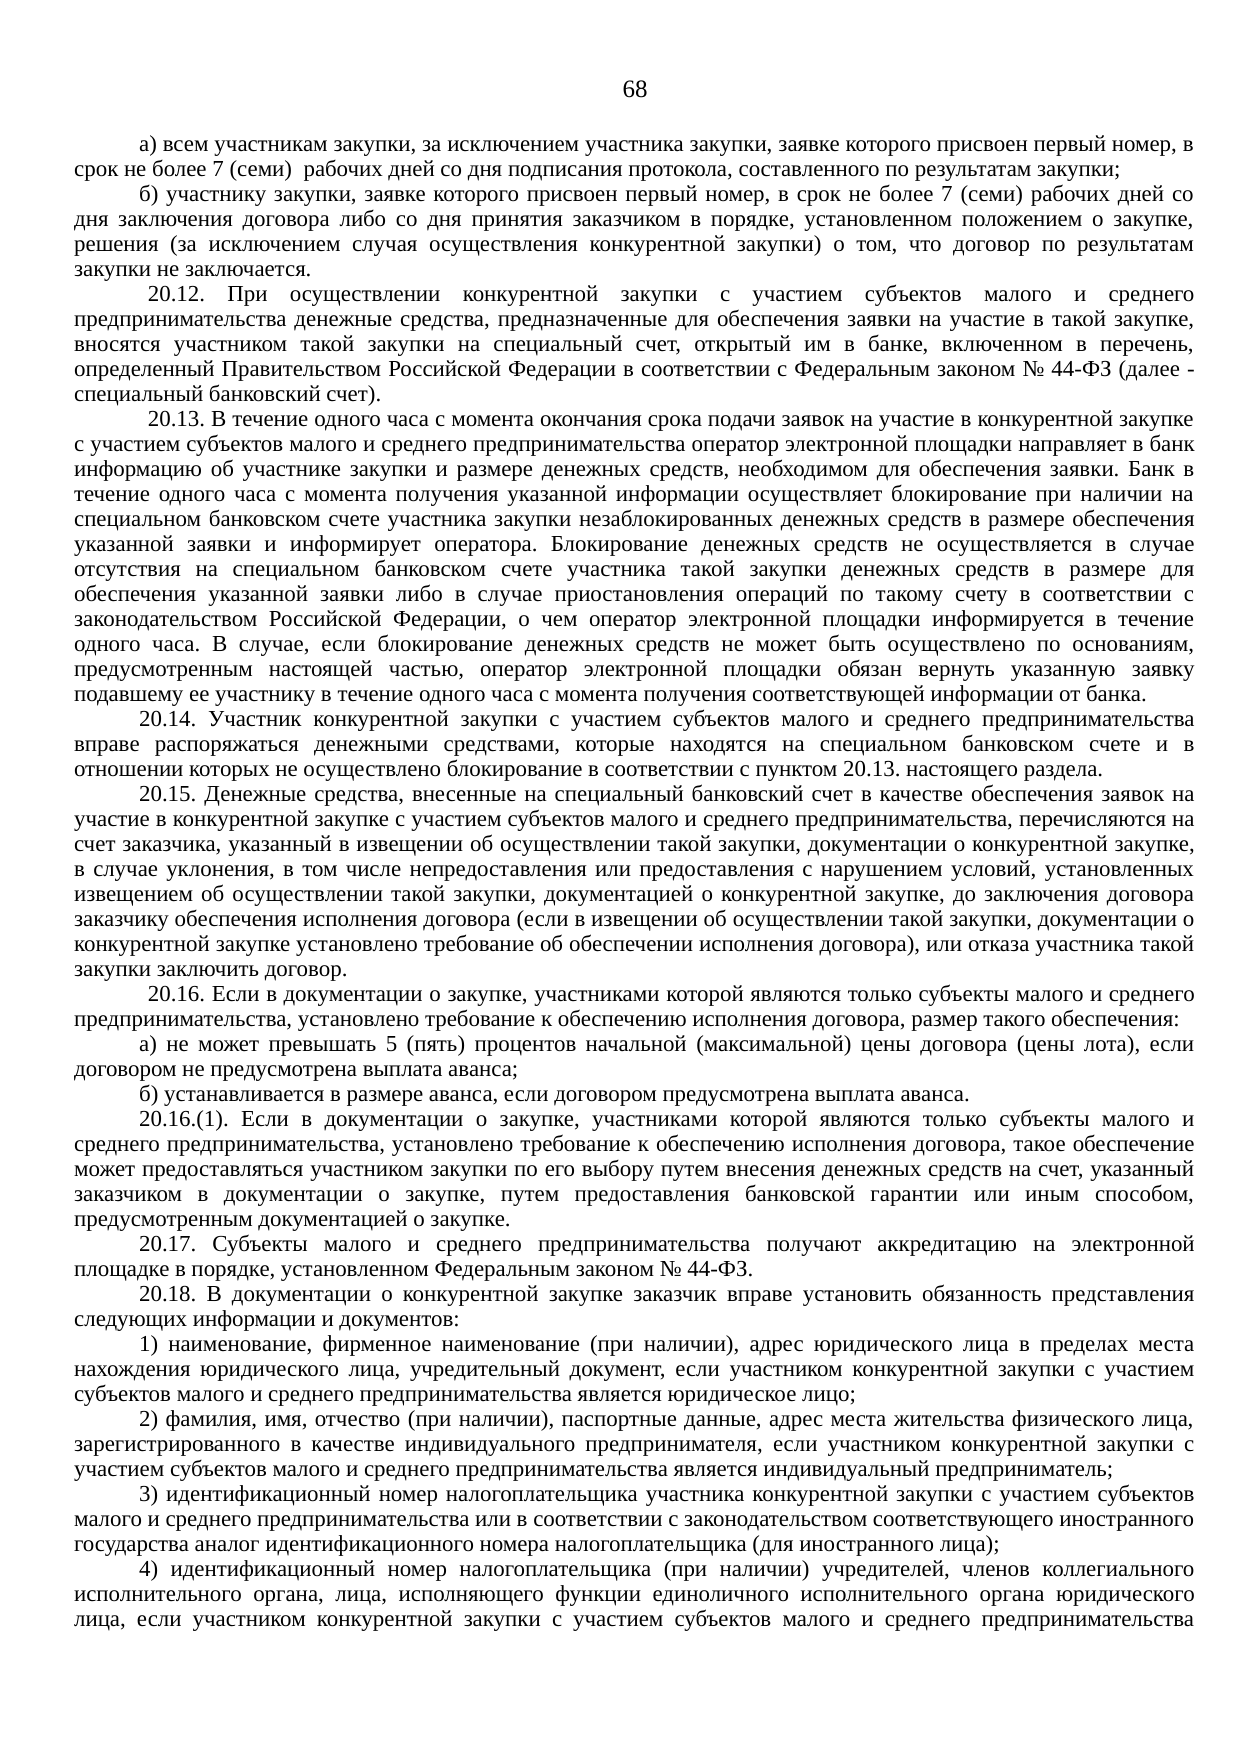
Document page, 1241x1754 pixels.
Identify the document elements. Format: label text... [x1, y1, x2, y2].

text б) участнику закупки, заявке которого присвоен первый номер, в срок не более 7 (семи) рабочих дней со дня заключения договора либо со дня принятия заказчиком в порядке, установленном положением о закупке, решения (за исключением случая осуществления конкурентной закупки) о том, что договор по результатам закупки не заключается. [74, 181, 1196, 281]
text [74, 1556, 1196, 1631]
text а) всем участникам закупки, за исключением участника закупки, заявке которого присвоен первый номер, в срок не более 7 (семи) рабочих дней со дня подписания протокола, составленного по результатам закупки; [74, 131, 1196, 181]
text 20.16. Если в документации о закупке, участниками которой являются только субъекты малого и среднего предпринимательства, установлено требование к обеспечению исполнения договора, размер такого обеспечения: [74, 981, 1196, 1031]
text 20.16.(1). Если в документации о закупке, участниками которой являются только субъекты малого и среднего предпринимательства, установлено требование к обеспечению исполнения договора, такое обеспечение может предоставляться участником закупки по его выбору путем внесения денежных средств на счет, указанный заказчиком в документации о закупке, путем предоставления банковской гарантии или иным способом, предусмотренным документацией о закупке. [74, 1106, 1196, 1231]
text 20.14. Участник конкурентной закупки с участием субъектов малого и среднего предпринимательства вправе распоряжаться денежными средствами, которые находятся на специальном банковском счете и в отношении которых не осуществлено блокирование в соответствии с пунктом 20.13. настоящего раздела. [74, 706, 1196, 781]
text 20.18. В документации о конкурентной закупке заказчик вправе установить обязанность представления следующих информации и документов: [74, 1281, 1196, 1331]
text 20.13. В течение одного часа с момента окончания срока подачи заявок на участие в конкурентной закупке с участием субъектов малого и среднего предпринимательства оператор электронной площадки направляет в банк информацию об участнике закупки и размере денежных средств, необходимом для обеспечения заявки. Банк в течение одного часа с момента получения указанной информации осуществляет блокирование при наличии на специальном банковском счете участника закупки незаблокированных денежных средств в размере обеспечения указанной заявки и информирует оператора. Блокирование денежных средств не осуществляется в случае отсутствия на специальном банковском счете участника такой закупки денежных средств в размере для обеспечения указанной заявки либо в случае приостановления операций по такому счету в соответствии с законодательством Российской Федерации, о чем оператор электронной площадки информируется в течение одного часа. В случае, если блокирование денежных средств не может быть осуществлено по основаниям, предусмотренным настоящей частью, оператор электронной площадки обязан вернуть указанную заявку подавшему ее участнику в течение одного часа с момента получения соответствующей информации от банка. [74, 406, 1196, 706]
text 2) фамилия, имя, отчество (при наличии), паспортные данные, адрес места жительства физического лица, зарегистрированного в качестве индивидуального предпринимателя, если участником конкурентной закупки с участием субъектов малого и среднего предпринимательства является индивидуальный предприниматель; [74, 1406, 1196, 1481]
text 20.15. Денежные средства, внесенные на специальный банковский счет в качестве обеспечения заявок на участие в конкурентной закупке с участием субъектов малого и среднего предпринимательства, перечисляются на счет заказчика, указанный в извещении об осуществлении такой закупки, документации о конкурентной закупке, в случае уклонения, в том числе непредоставления или предоставления с нарушением условий, установленных извещением об осуществлении такой закупки, документацией о конкурентной закупке, до заключения договора заказчику обеспечения исполнения договора (если в извещении об осуществлении такой закупки, документации о конкурентной закупке установлено требование об обеспечении исполнения договора), или отказа участника такой закупки заключить договор. [74, 781, 1196, 981]
text 1) наименование, фирменное наименование (при наличии), адрес юридического лица в пределах места нахождения юридического лица, учредительный документ, если участником конкурентной закупки с участием субъектов малого и среднего предпринимательства является юридическое лицо; [74, 1331, 1196, 1406]
text 20.17. Субъекты малого и среднего предпринимательства получают аккредитацию на электронной площадке в порядке, установленном Федеральным законом № 44-ФЗ. [74, 1231, 1196, 1281]
text 3) идентификационный номер налогоплательщика участника конкурентной закупки с участием субъектов малого и среднего предпринимательства или в соответствии с законодательством соответствующего иностранного государства аналог идентификационного номера налогоплательщика (для иностранного лица); [74, 1481, 1196, 1556]
text 20.12. При осуществлении конкурентной закупки с участием субъектов малого и среднего предпринимательства денежные средства, предназначенные для обеспечения заявки на участие в такой закупке, вносятся участником такой закупки на специальный счет, открытый им в банке, включенном в перечень, определенный Правительством Российской Федерации в соответствии с Федеральным законом № 44-ФЗ (далее - специальный банковский счет). [74, 281, 1196, 406]
text а) не может превышать 5 (пять) процентов начальной (максимальной) цены договора (цены лота), если договором не предусмотрена выплата аванса; [74, 1031, 1196, 1081]
text б) устанавливается в размере аванса, если договором предусмотрена выплата аванса. [74, 1081, 1196, 1106]
